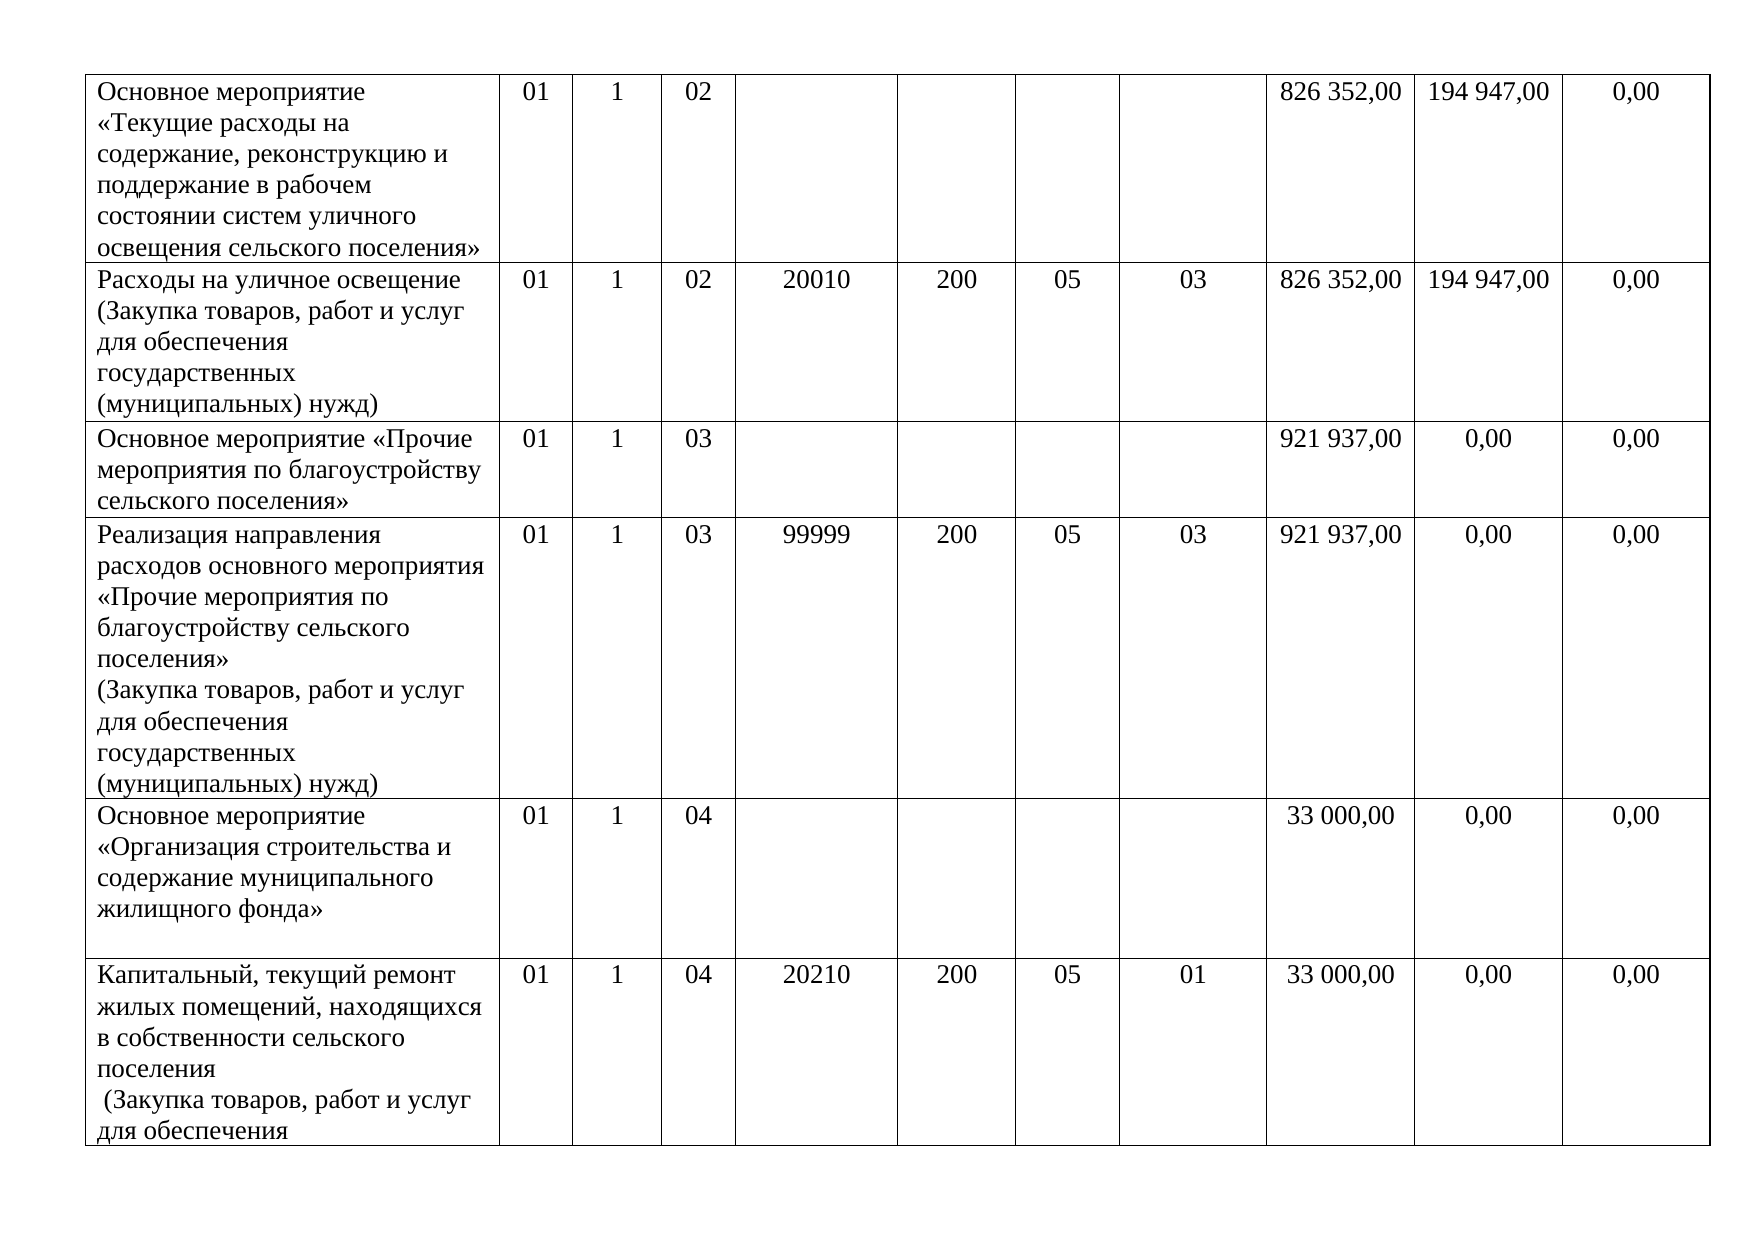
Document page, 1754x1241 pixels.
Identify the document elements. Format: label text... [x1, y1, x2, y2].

table_cell 05 [1016, 959, 1119, 1145]
table_cell 99999 [736, 518, 897, 798]
table_cell 03 [1120, 518, 1266, 798]
table_cell 826 352,00 [1267, 75, 1414, 262]
table_cell 01 [500, 799, 572, 957]
table_cell 05 [1016, 518, 1119, 798]
table_cell Реализация направления расходов основного мероприятия «Прочие мероприятия по благоустройству сельского поселения» (Закупка товаров, работ и услуг для обеспечения государственных (муниципальных) нужд) [86, 518, 499, 798]
table_cell 01 [1120, 959, 1266, 1145]
table_cell 20010 [736, 263, 897, 421]
table_cell 921 937,00 [1267, 422, 1414, 517]
table_cell [898, 75, 1015, 262]
table_cell [898, 799, 1015, 957]
table_cell 0,00 [1563, 959, 1709, 1145]
table_cell Основное мероприятие «Организация строительства и содержание муниципального жилищного фонда» [86, 799, 499, 957]
table_cell Основное мероприятие «Прочие мероприятия по благоустройству сельского поселения» [86, 422, 499, 517]
table_cell 0,00 [1563, 263, 1709, 421]
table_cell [86, 959, 499, 1145]
table_cell [1120, 422, 1266, 517]
table_cell 0,00 [1563, 75, 1709, 262]
table_cell 0,00 [1415, 422, 1562, 517]
table_cell 01 [500, 518, 572, 798]
table_cell 20210 [736, 959, 897, 1145]
table_cell 1 [573, 518, 661, 798]
table_cell 194 947,00 [1415, 75, 1562, 262]
table_cell 200 [898, 263, 1015, 421]
table_cell 0,00 [1415, 959, 1562, 1145]
table_cell 03 [662, 518, 735, 798]
table_cell 03 [662, 422, 735, 517]
table_cell 04 [662, 959, 735, 1145]
table_cell [1016, 75, 1119, 262]
table_cell 1 [573, 263, 661, 421]
table_cell [736, 75, 897, 262]
table_cell 04 [662, 799, 735, 957]
table_cell 05 [1016, 263, 1119, 421]
table_cell 02 [662, 75, 735, 262]
table_cell 194 947,00 [1415, 263, 1562, 421]
table_cell 1 [573, 959, 661, 1145]
table_cell 33 000,00 [1267, 799, 1414, 957]
table_cell 0,00 [1563, 518, 1709, 798]
table_cell 03 [1120, 263, 1266, 421]
table_cell [736, 422, 897, 517]
table_cell 0,00 [1563, 799, 1709, 957]
table_cell 0,00 [1563, 422, 1709, 517]
table_cell [1016, 799, 1119, 957]
table_cell [898, 422, 1015, 517]
table_cell 01 [500, 263, 572, 421]
table_cell 33 000,00 [1267, 959, 1414, 1145]
table_cell 1 [573, 799, 661, 957]
table_cell [1120, 75, 1266, 262]
table_cell [1016, 422, 1119, 517]
table_cell 0,00 [1415, 799, 1562, 957]
table_cell [736, 799, 897, 957]
table_cell Расходы на уличное освещение (Закупка товаров, работ и услуг для обеспечения государственных (муниципальных) нужд) [86, 263, 499, 421]
table_cell 200 [898, 518, 1015, 798]
table_cell 01 [500, 75, 572, 262]
table_cell 01 [500, 959, 572, 1145]
table_cell 1 [573, 422, 661, 517]
table_cell 826 352,00 [1267, 263, 1414, 421]
table_cell [1120, 799, 1266, 957]
table_cell 01 [500, 422, 572, 517]
table_cell Основное мероприятие «Текущие расходы на содержание, реконструкцию и поддержание в рабочем состоянии систем уличного освещения сельского поселения» [86, 75, 499, 262]
table_cell 02 [662, 263, 735, 421]
table_cell 0,00 [1415, 518, 1562, 798]
table_cell 200 [898, 959, 1015, 1145]
table_cell 1 [573, 75, 661, 262]
table_cell 921 937,00 [1267, 518, 1414, 798]
